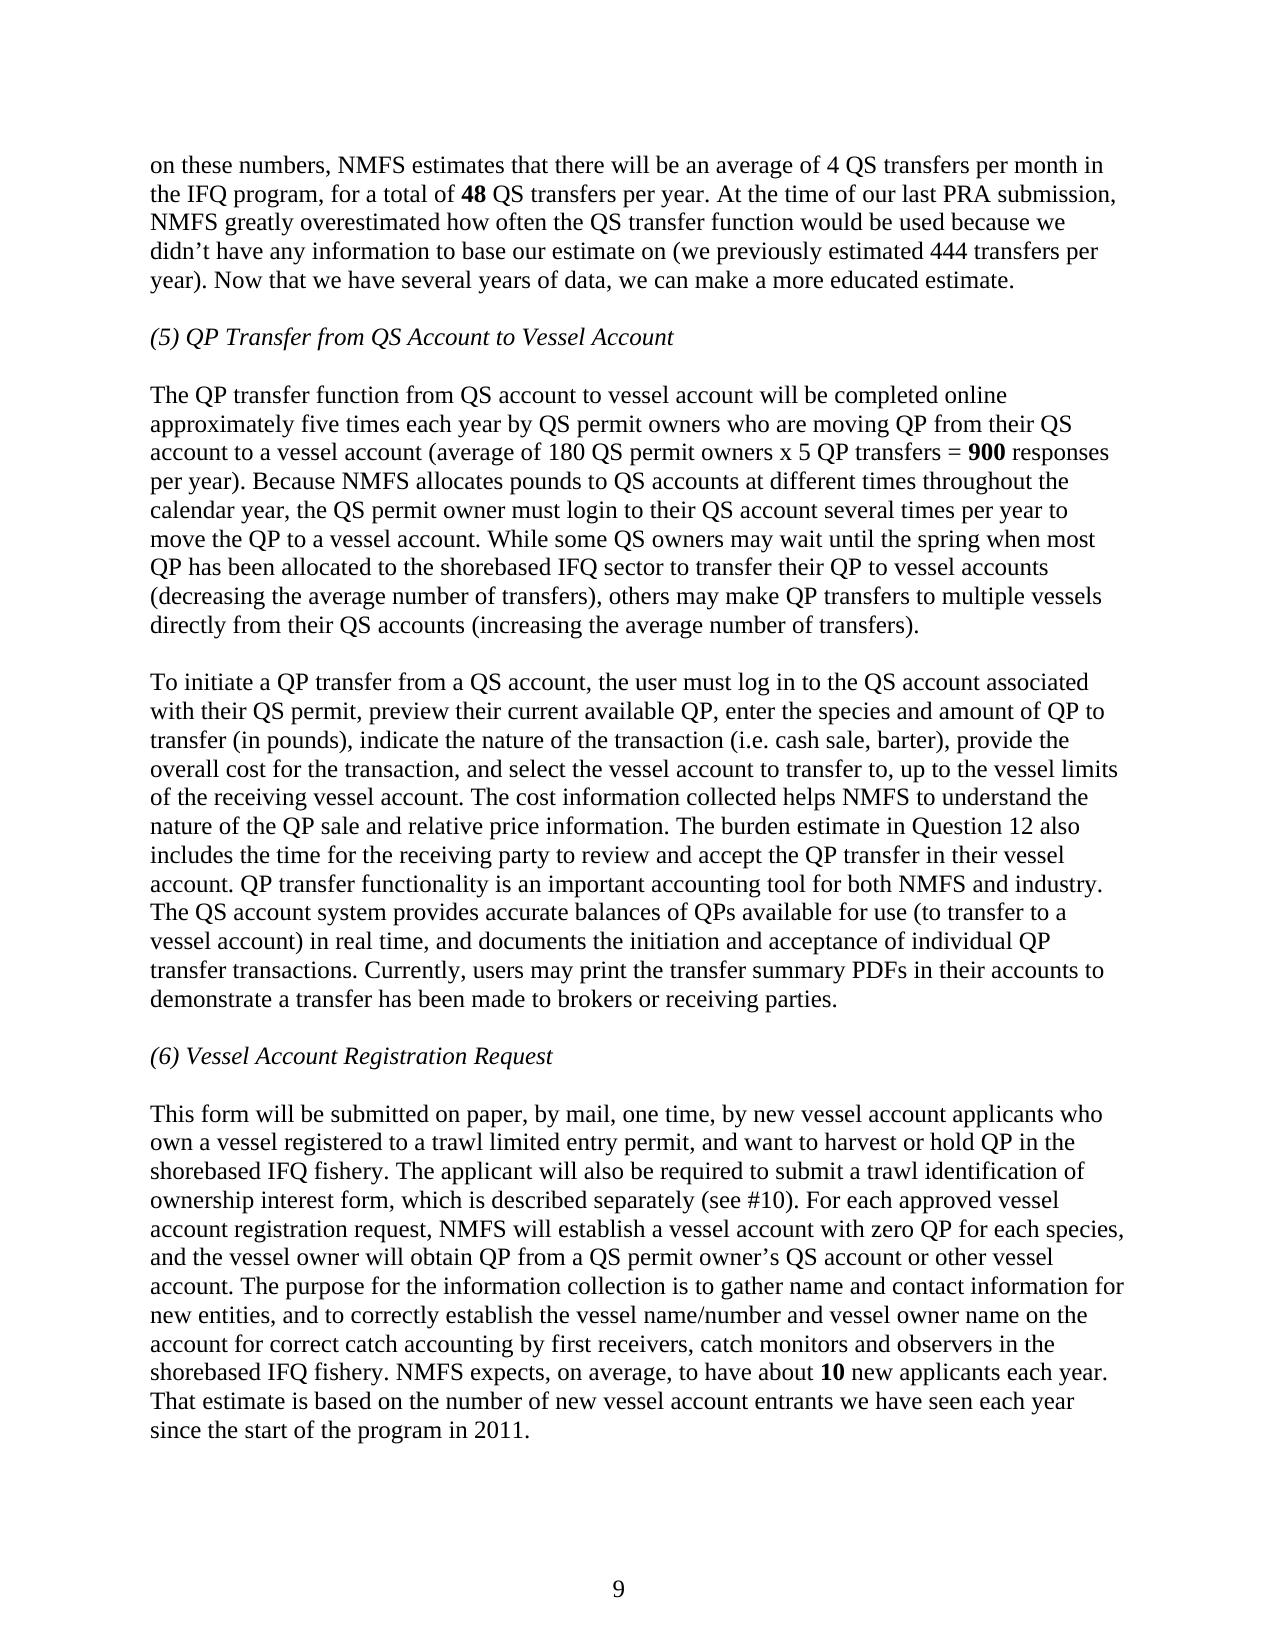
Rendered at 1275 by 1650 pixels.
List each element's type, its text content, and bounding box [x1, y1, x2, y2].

text To initiate a QP transfer from a QS account, the user must log in to the QS account associated with their QS permit, preview their current available QP, enter the species and amount of QP to transfer (in pounds), indicate the nature of the transaction (i.e. cash sale, barter), provide the overall cost for the transaction, and select the vessel account to transfer to, up to the vessel limits of the receiving vessel account. The cost information collected helps NMFS to understand the nature of the QP sale and relative price information. The burden estimate in Question 12 also includes the time for the receiving party to review and accept the QP transfer in their vessel account. QP transfer functionality is an important accounting tool for both NMFS and industry. The QS account system provides accurate balances of QPs available for use (to transfer to a vessel account) in real time, and documents the initiation and acceptance of individual QP transfer transactions. Currently, users may print the transfer summary PDFs in their accounts to demonstrate a transfer has been made to brokers or receiving parties. [150, 667, 1125, 1012]
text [150, 150, 1125, 294]
text This form will be submitted on paper, by mail, one time, by new vessel account applicants who own a vessel registered to a trawl limited entry permit, and want to harvest or hold QP in the shorebased IFQ fishery. The applicant will also be required to submit a trawl identification of ownership interest form, which is described separately (see #10). For each approved vessel account registration request, NMFS will establish a vessel account with zero QP for each species, and the vessel owner will obtain QP from a QS permit owner’s QS account or other vessel account. The purpose for the information collection is to gather name and contact information for new entities, and to correctly establish the vessel name/number and vessel owner name on the account for correct catch accounting by first receivers, catch monitors and observers in the shorebased IFQ fishery. NMFS expects, on average, to have about 10 new applicants each year. That estimate is based on the number of new vessel account entrants we have seen each year since the start of the program in 2011. [150, 1099, 1125, 1444]
list QP Transfer from QS Account to Vessel Account [150, 322, 1125, 351]
text The QP transfer function from QS account to vessel account will be completed online approximately five times each year by QS permit owners who are moving QP from their QS account to a vessel account (average of 180 QS permit owners x 5 QP transfers = 900 responses per year). Because NMFS allocates pounds to QS accounts at different times throughout the calendar year, the QS permit owner must login to their QS account several times per year to move the QP to a vessel account. While some QS owners may wait until the spring when most QP has been allocated to the shorebased IFQ sector to transfer their QP to vessel accounts (decreasing the average number of transfers), others may make QP transfers to multiple vessels directly from their QS accounts (increasing the average number of transfers). [150, 380, 1125, 639]
list Vessel Account Registration Request [150, 1041, 1125, 1070]
